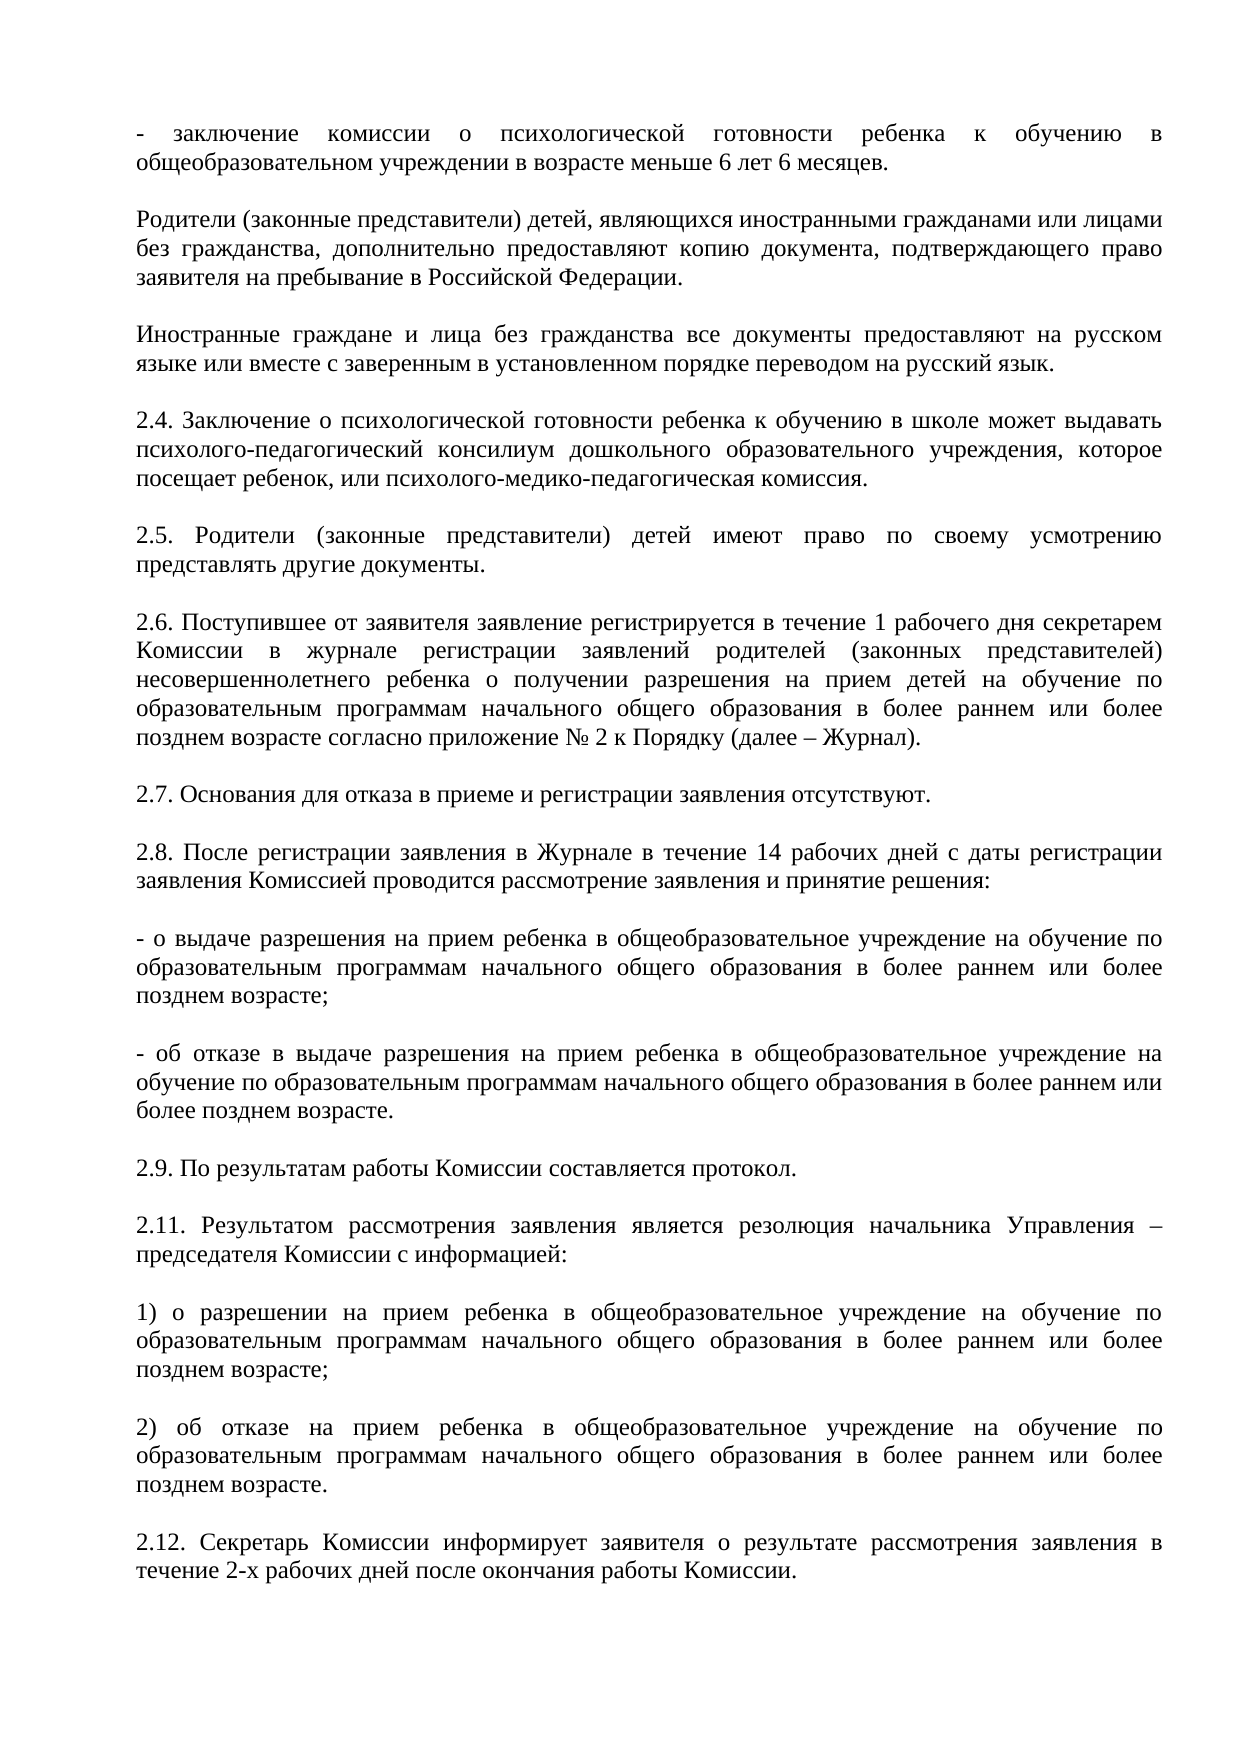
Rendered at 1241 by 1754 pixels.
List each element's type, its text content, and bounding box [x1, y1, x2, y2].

text 2.7. Основания для отказа в приеме и регистрации заявления отсутствуют. [136, 779, 1163, 808]
text 2.8. После регистрации заявления в Журнале в течение 14 рабочих дней с даты регистрации заявления Комиссией проводится рассмотрение заявления и принятие решения: [136, 837, 1163, 894]
text Иностранные граждане и лица без гражданства все документы предоставляют на русском языке или вместе с заверенным в установленном порядке переводом на русский язык. [136, 319, 1163, 377]
text Родители (законные представители) детей, являющихся иностранными гражданами или лицами без гражданства, дополнительно предоставляют копию документа, подтверждающего право заявителя на пребывание в Российской Федерации. [136, 204, 1163, 291]
text - заключение комиссии о психологической готовности ребенка к обучению в общеобразовательном учреждении в возрасте меньше 6 лет 6 месяцев. [136, 118, 1163, 176]
text 2) об отказе на прием ребенка в общеобразовательное учреждение на обучение по образовательным программам начального общего образования в более раннем или более позднем возрасте. [136, 1412, 1163, 1498]
text 2.12. Секретарь Комиссии информирует заявителя о результате рассмотрения заявления в течение 2-х рабочих дней после окончания работы Комиссии. [136, 1527, 1163, 1584]
text 2.9. По результатам работы Комиссии составляется протокол. [136, 1153, 1163, 1182]
text 2.5. Родители (законные представители) детей имеют право по своему усмотрению представлять другие документы. [136, 521, 1163, 578]
text - о выдаче разрешения на прием ребенка в общеобразовательное учреждение на обучение по образовательным программам начального общего образования в более раннем или более позднем возрасте; [136, 923, 1163, 1009]
text 2.11. Результатом рассмотрения заявления является резолюция начальника Управления – председателя Комиссии с информацией: [136, 1211, 1163, 1268]
text 2.4. Заключение о психологической готовности ребенка к обучению в школе может выдавать психолого-педагогический консилиум дошкольного образовательного учреждения, которое посещает ребенок, или психолого-медико-педагогическая комиссия. [136, 406, 1163, 492]
text 2.6. Поступившее от заявителя заявление регистрируется в течение 1 рабочего дня секретарем Комиссии в журнале регистрации заявлений родителей (законных представителей) несовершеннолетнего ребенка о получении разрешения на прием детей на обучение по образовательным программам начального общего образования в более раннем или более позднем возрасте согласно приложение № 2 к Порядку (далее – Журнал). [136, 607, 1163, 751]
text - об отказе в выдаче разрешения на прием ребенка в общеобразовательное учреждение на обучение по образовательным программам начального общего образования в более раннем или более позднем возрасте. [136, 1038, 1163, 1124]
text 1) о разрешении на прием ребенка в общеобразовательное учреждение на обучение по образовательным программам начального общего образования в более раннем или более позднем возрасте; [136, 1297, 1163, 1383]
